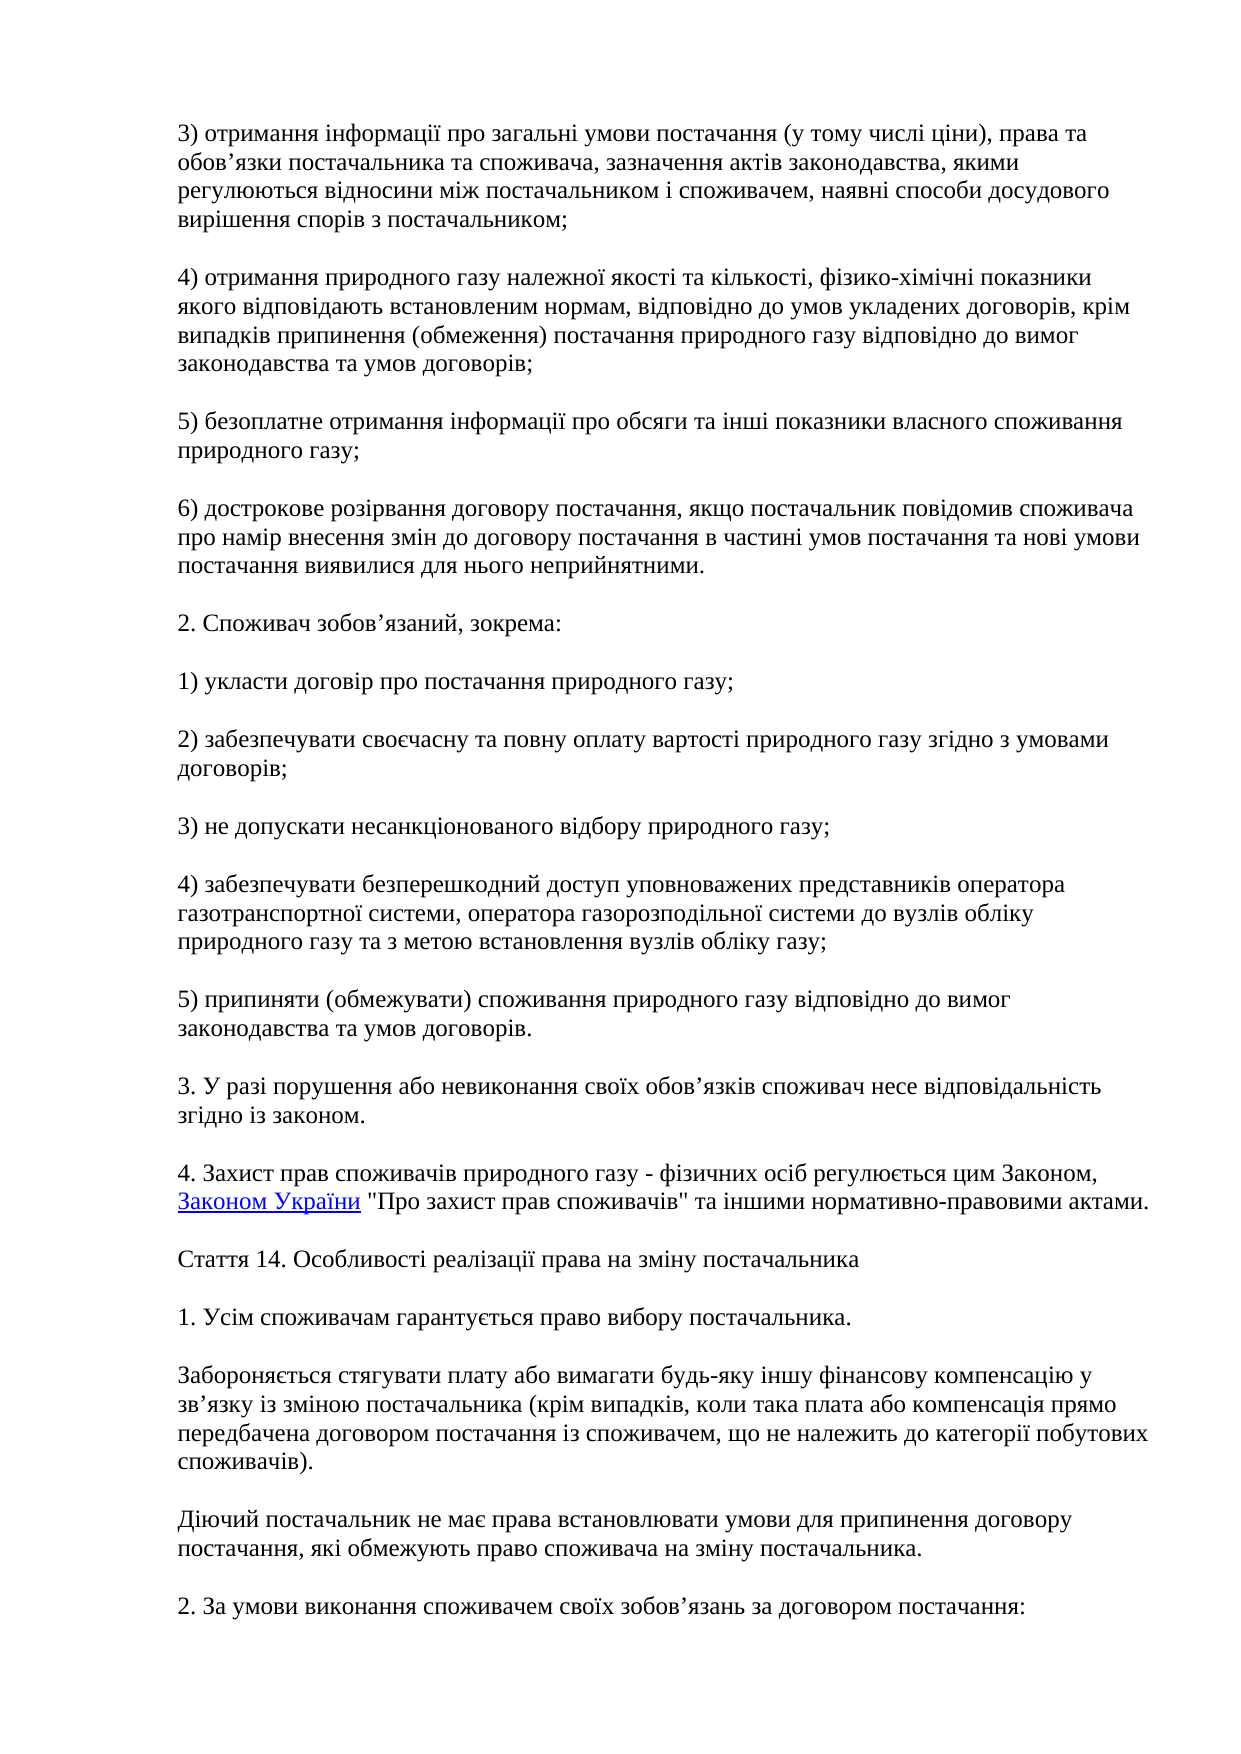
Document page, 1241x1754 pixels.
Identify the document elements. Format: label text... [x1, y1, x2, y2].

text 5) припиняти (обмежувати) споживання природного газу відповідно до вимог законодавства та умов договорів. [177, 984, 1152, 1042]
text Стаття 14. Особливості реалізації права на зміну постачальника [177, 1244, 1152, 1273]
text 4) отримання природного газу належної якості та кількості, фізико-хімічні показники якого відповідають встановленим нормам, відповідно до умов укладених договорів, крім випадків припинення (обмеження) постачання природного газу відповідно до вимог законодавства та умов договорів; [177, 262, 1152, 377]
text 1) укласти договір про постачання природного газу; [177, 666, 1152, 695]
text 2. Споживач зобов’язаний, зокрема: [177, 608, 1152, 637]
text Діючий постачальник не має права встановлювати умови для припинення договору постачання, які обмежують право споживача на зміну постачальника. [177, 1504, 1152, 1562]
text 4. Захист прав споживачів природного газу - фізичних осіб регулюється цим Законом, Законом України "Про захист прав споживачів" та іншими нормативно-правовими актами. [177, 1158, 1152, 1215]
text 4) забезпечувати безперешкодний доступ уповноважених представників оператора газотранспортної системи, оператора газорозподільної системи до вузлів обліку природного газу та з метою встановлення вузлів обліку газу; [177, 869, 1152, 955]
text 6) дострокове розірвання договору постачання, якщо постачальник повідомив споживача про намір внесення змін до договору постачання в частині умов постачання та нові умови постачання виявилися для нього неприйнятними. [177, 493, 1152, 579]
text Забороняється стягувати плату або вимагати будь-яку іншу фінансову компенсацію у зв’язку із зміною постачальника (крім випадків, коли така плата або компенсація прямо передбачена договором постачання із споживачем, що не належить до категорії побутових споживачів). [177, 1360, 1152, 1475]
text 2. За умови виконання споживачем своїх зобов’язань за договором постачання: [177, 1591, 1152, 1620]
text 1. Усім споживачам гарантується право вибору постачальника. [177, 1302, 1152, 1331]
text 3) отримання інформації про загальні умови постачання (у тому числі ціни), права та обов’язки постачальника та споживача, зазначення актів законодавства, якими регулюються відносини між постачальником і споживачем, наявні способи досудового вирішення спорів з постачальником; [177, 118, 1152, 233]
text 3) не допускати несанкціонованого відбору природного газу; [177, 811, 1152, 840]
text 2) забезпечувати своєчасну та повну оплату вартості природного газу згідно з умовами договорів; [177, 724, 1152, 782]
text 3. У разі порушення або невиконання своїх обов’язків споживач несе відповідальність згідно із законом. [177, 1071, 1152, 1128]
text 5) безоплатне отримання інформації про обсяги та інші показники власного споживання природного газу; [177, 406, 1152, 464]
